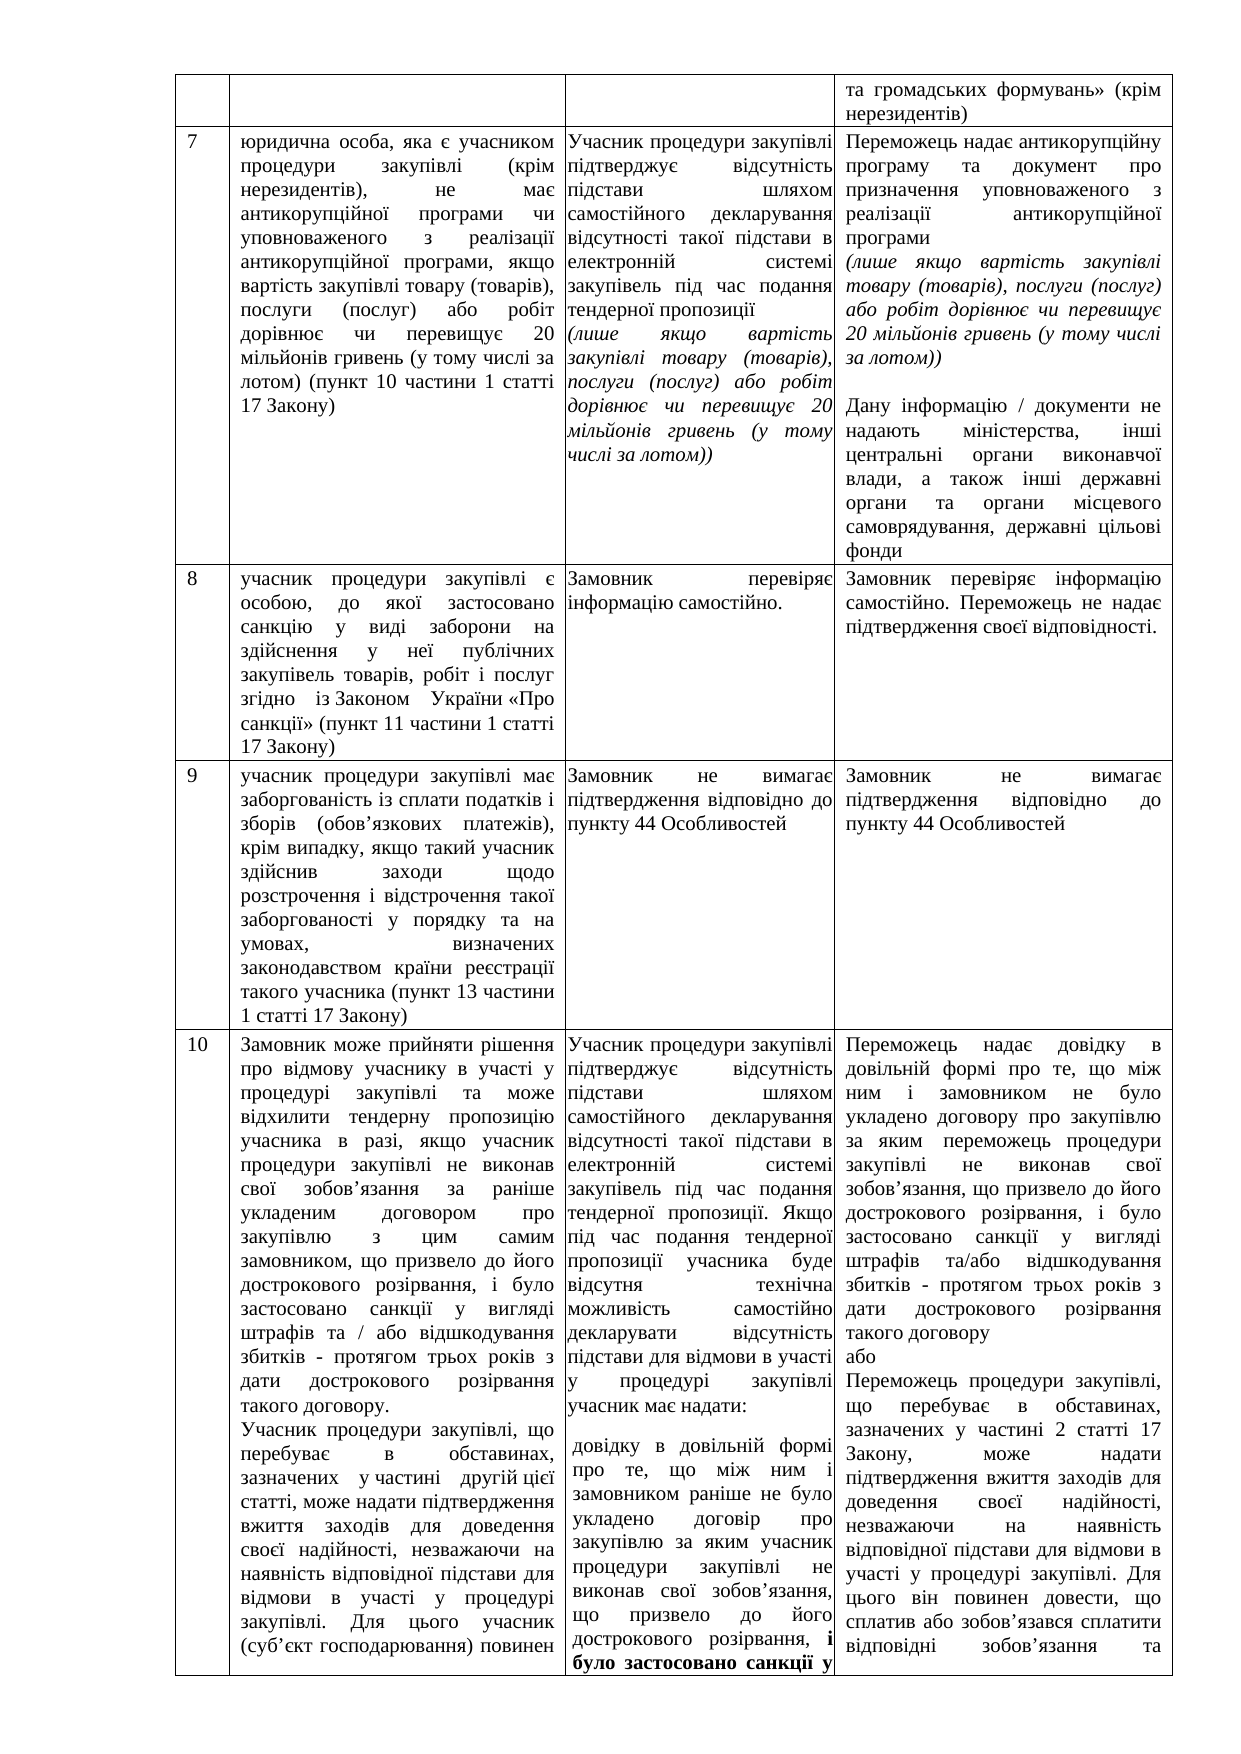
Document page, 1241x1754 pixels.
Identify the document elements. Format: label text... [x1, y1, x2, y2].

table_cell Замовник перевіряє інформацію самостійно. [566, 565, 834, 760]
table_cell 6 [176, 75, 229, 126]
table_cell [230, 75, 565, 126]
table_cell Замовник не вимагає підтвердження відповідно до пункту 44 Особливостей [566, 761, 834, 1029]
table_cell Переможець надає антикорупційну програму та документ про призначення уповноваженого з реалізації антикорупційної програми (лише якщо вартість закупівлі товару (товарів), послуги (послуг) або робіт дорівнює чи перевищує 20 мільйонів гривень (у тому числі за лотом)) Дану інформацію / документи не надають міністерства, інші центральні органи виконавчої влади, а також інші державні органи та органи місцевого самоврядування, державні цільові фонди [835, 127, 1172, 563]
table_cell Замовник не вимагає підтвердження відповідно до пункту 44 Особливостей [835, 761, 1172, 1029]
table_cell Учасник процедури закупівлі підтверджує відсутність підстави шляхом самостійного декларування відсутності такої підстави в електронній системі закупівель під час подання тендерної пропозиції (лише якщо вартість закупівлі товару (товарів), послуги (послуг) або робіт дорівнює чи перевищує 20 мільйонів гривень (у тому числі за лотом)) [566, 127, 834, 563]
table_cell Замовник перевіряє інформацію самостійно. Переможець не надає підтвердження своєї відповідності. [835, 565, 1172, 760]
table_cell 7 [176, 127, 229, 563]
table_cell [230, 1030, 565, 1675]
table_cell 10 [176, 1030, 229, 1675]
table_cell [835, 1030, 1172, 1675]
table_cell 8 [176, 565, 229, 760]
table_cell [835, 75, 1172, 126]
table_cell юридична особа, яка є учасником процедури закупівлі (крім нерезидентів), не має антикорупційної програми чи уповноваженого з реалізації антикорупційної програми, якщо вартість закупівлі товару (товарів), послуги (послуг) або робіт дорівнює чи перевищує 20 мільйонів гривень (у тому числі за лотом) (пункт 10 частини 1 статті 17 Закону) [230, 127, 565, 563]
table_cell 9 [176, 761, 229, 1029]
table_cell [566, 1030, 834, 1675]
table_cell учасник процедури закупівлі має заборгованість із сплати податків і зборів (обов’язкових платежів), крім випадку, якщо такий учасник здійснив заходи щодо розстрочення і відстрочення такої заборгованості у порядку та на умовах, визначених законодавством країни реєстрації такого учасника (пункт 13 частини 1 статті 17 Закону) [230, 761, 565, 1029]
table_cell учасник процедури закупівлі є особою, до якої застосовано санкцію у виді заборони на здійснення у неї публічних закупівель товарів, робіт і послуг згідно із Законом України «Про санкції» (пункт 11 частини 1 статті 17 Закону) [230, 565, 565, 760]
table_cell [566, 75, 834, 126]
